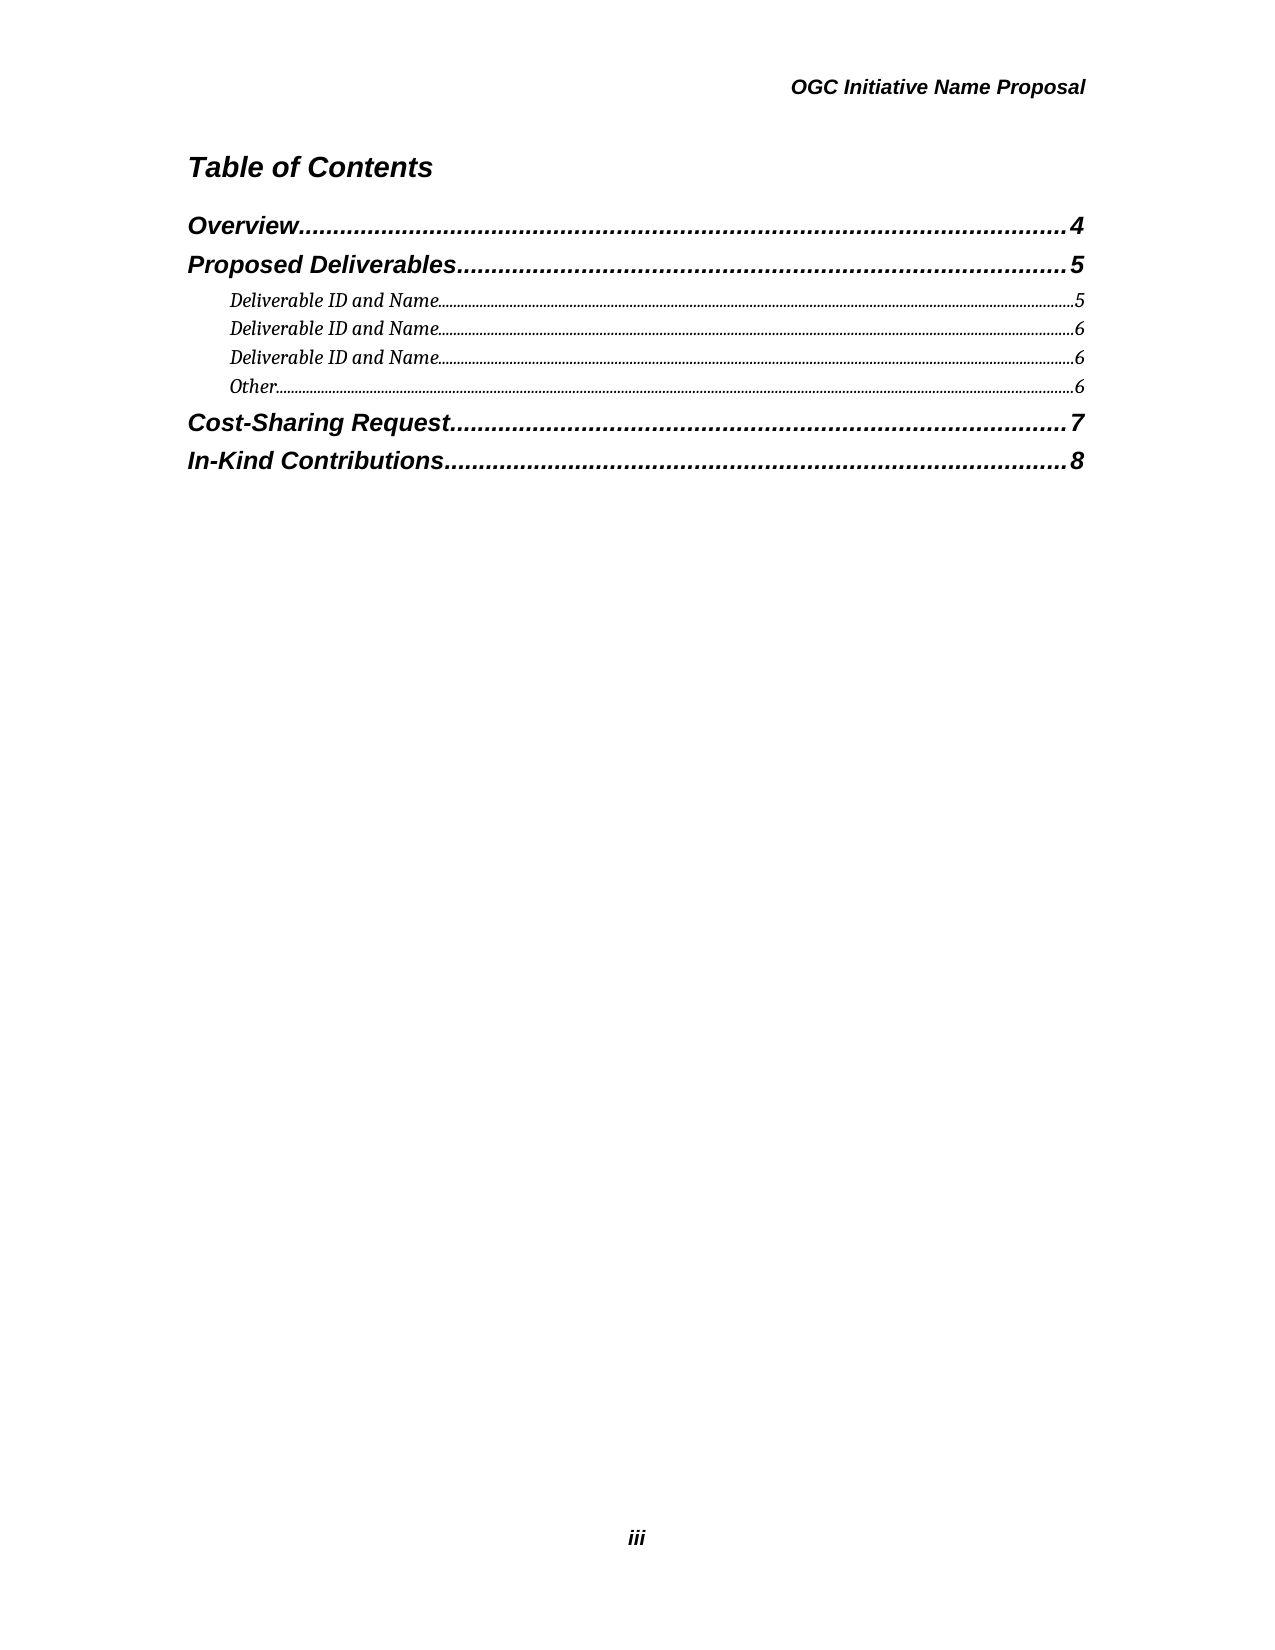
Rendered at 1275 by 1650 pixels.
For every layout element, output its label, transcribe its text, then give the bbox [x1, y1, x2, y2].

text Deliverable ID and Name 5 [229, 288, 1087, 312]
text Table of Contents [187, 150, 1087, 183]
text Cost-Sharing Request 7 [187, 407, 1087, 436]
text In-Kind Contributions 8 [187, 446, 1087, 475]
text Overview 4 [187, 211, 1087, 240]
text Proposed Deliverables 5 [187, 250, 1087, 278]
text Deliverable ID and Name 6 [229, 346, 1087, 370]
text Deliverable ID and Name 6 [229, 317, 1087, 341]
text Other 6 [229, 374, 1087, 398]
